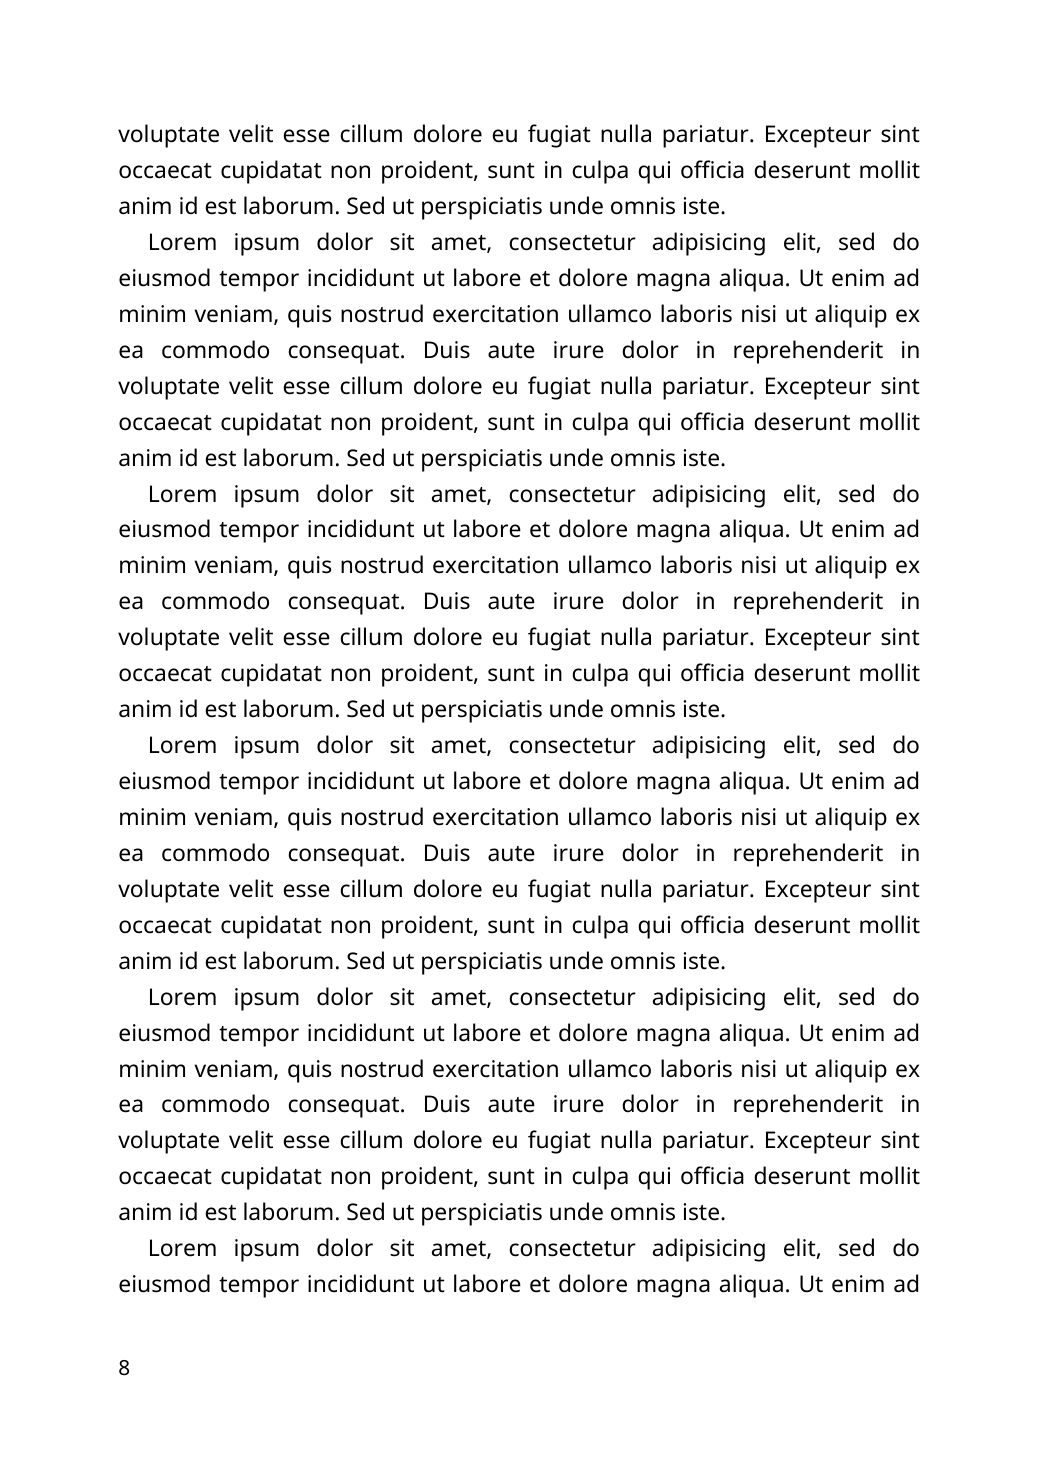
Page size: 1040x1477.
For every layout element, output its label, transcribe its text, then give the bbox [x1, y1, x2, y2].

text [118, 118, 921, 221]
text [118, 1232, 921, 1299]
